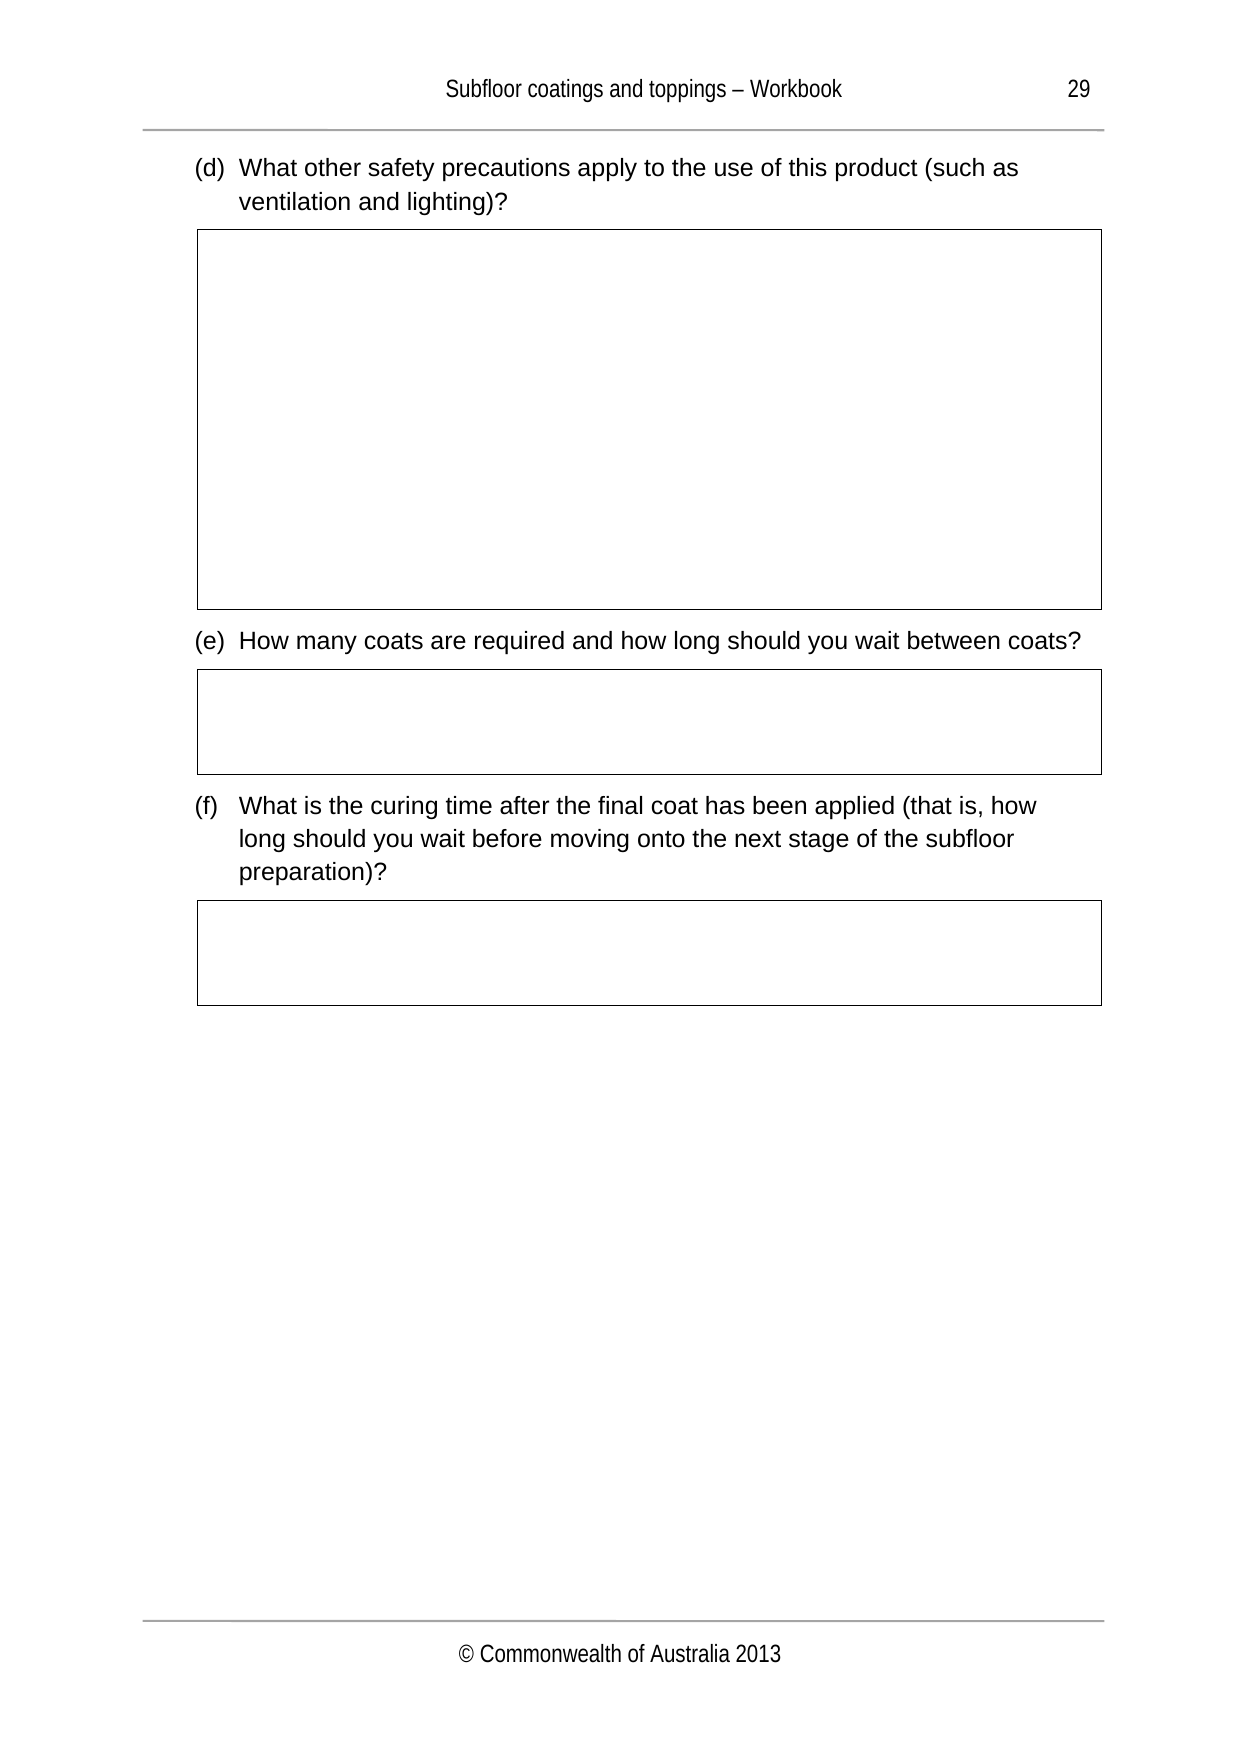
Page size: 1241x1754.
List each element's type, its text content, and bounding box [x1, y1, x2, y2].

list How many coats are required and how long should you wait between coats? [194, 623, 1090, 656]
table_header [198, 670, 1101, 774]
list What other safety precautions apply to the use of this product (such as ventilation and lighting)? [194, 150, 1090, 217]
table_header [198, 230, 1101, 609]
table_header [198, 901, 1101, 1005]
list What is the curing time after the final coat has been applied (that is, how long should you wait before moving onto the next stage of the subfloor preparation)? [194, 787, 1090, 887]
